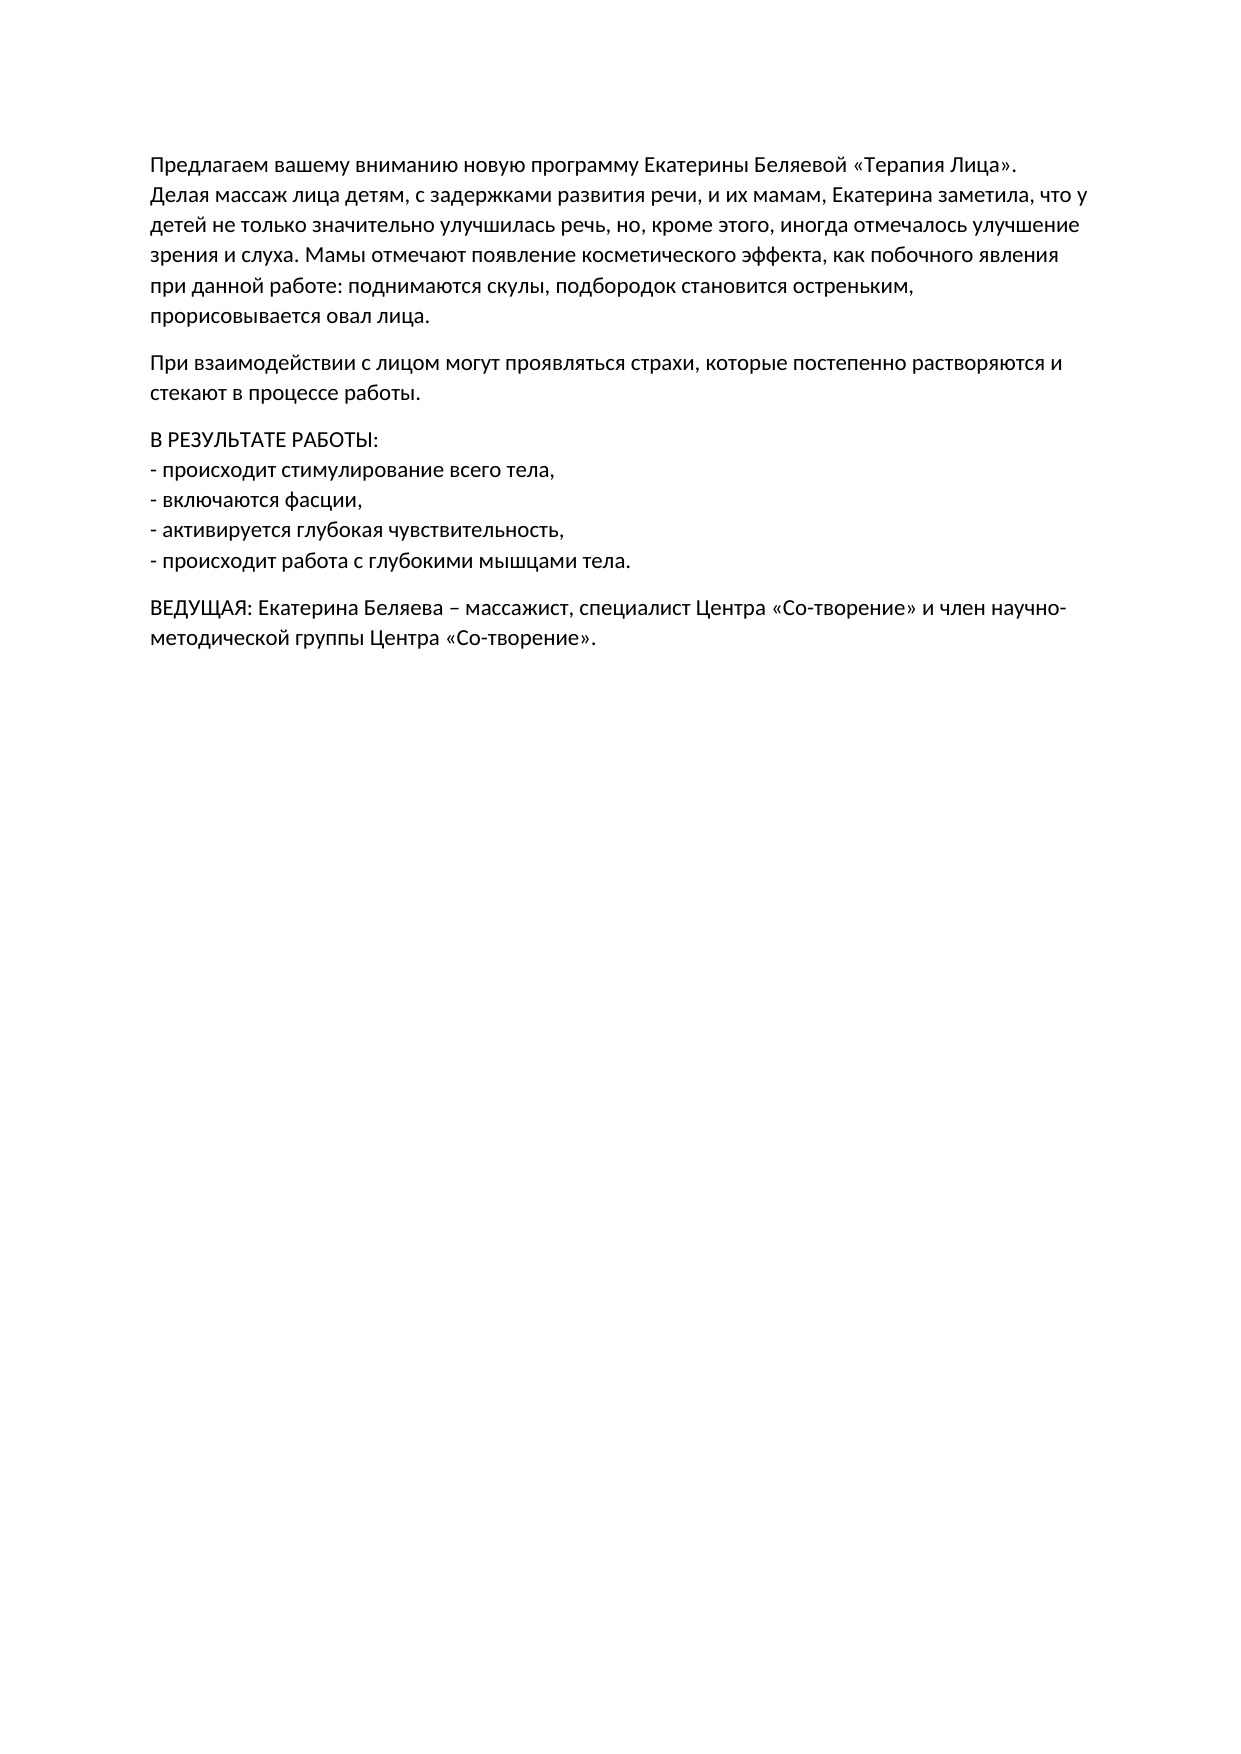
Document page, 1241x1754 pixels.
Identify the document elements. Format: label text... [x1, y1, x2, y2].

text При взаимодействии с лицом могут проявляться страхи, которые постепенно растворяются и стекают в процессе работы. [150, 348, 1090, 406]
text Предлагаем вашему вниманию новую программу Екатерины Беляевой «Терапия Лица». Делая массаж лица детям, с задержками развития речи, и их мамам, Екатерина заметила, что у детей не только значительно улучшилась речь, но, кроме этого, иногда отмечалось улучшение зрения и слуха. Мамы отмечают появление косметического эффекта, как побочного явления при данной работе: поднимаются скулы, подбородок становится остреньким, прорисовывается овал лица. [150, 150, 1090, 329]
text ВЕДУЩАЯ: Екатерина Беляева – массажист, специалист Центра «Со-творение» и член научно-методической группы Центра «Со-творение». [150, 593, 1090, 651]
text В РЕЗУЛЬТАТЕ РАБОТЫ: - происходит стимулирование всего тела, - включаются фасции, - активируется глубокая чувствительность, - происходит работа с глубокими мышцами тела. [150, 425, 1090, 574]
